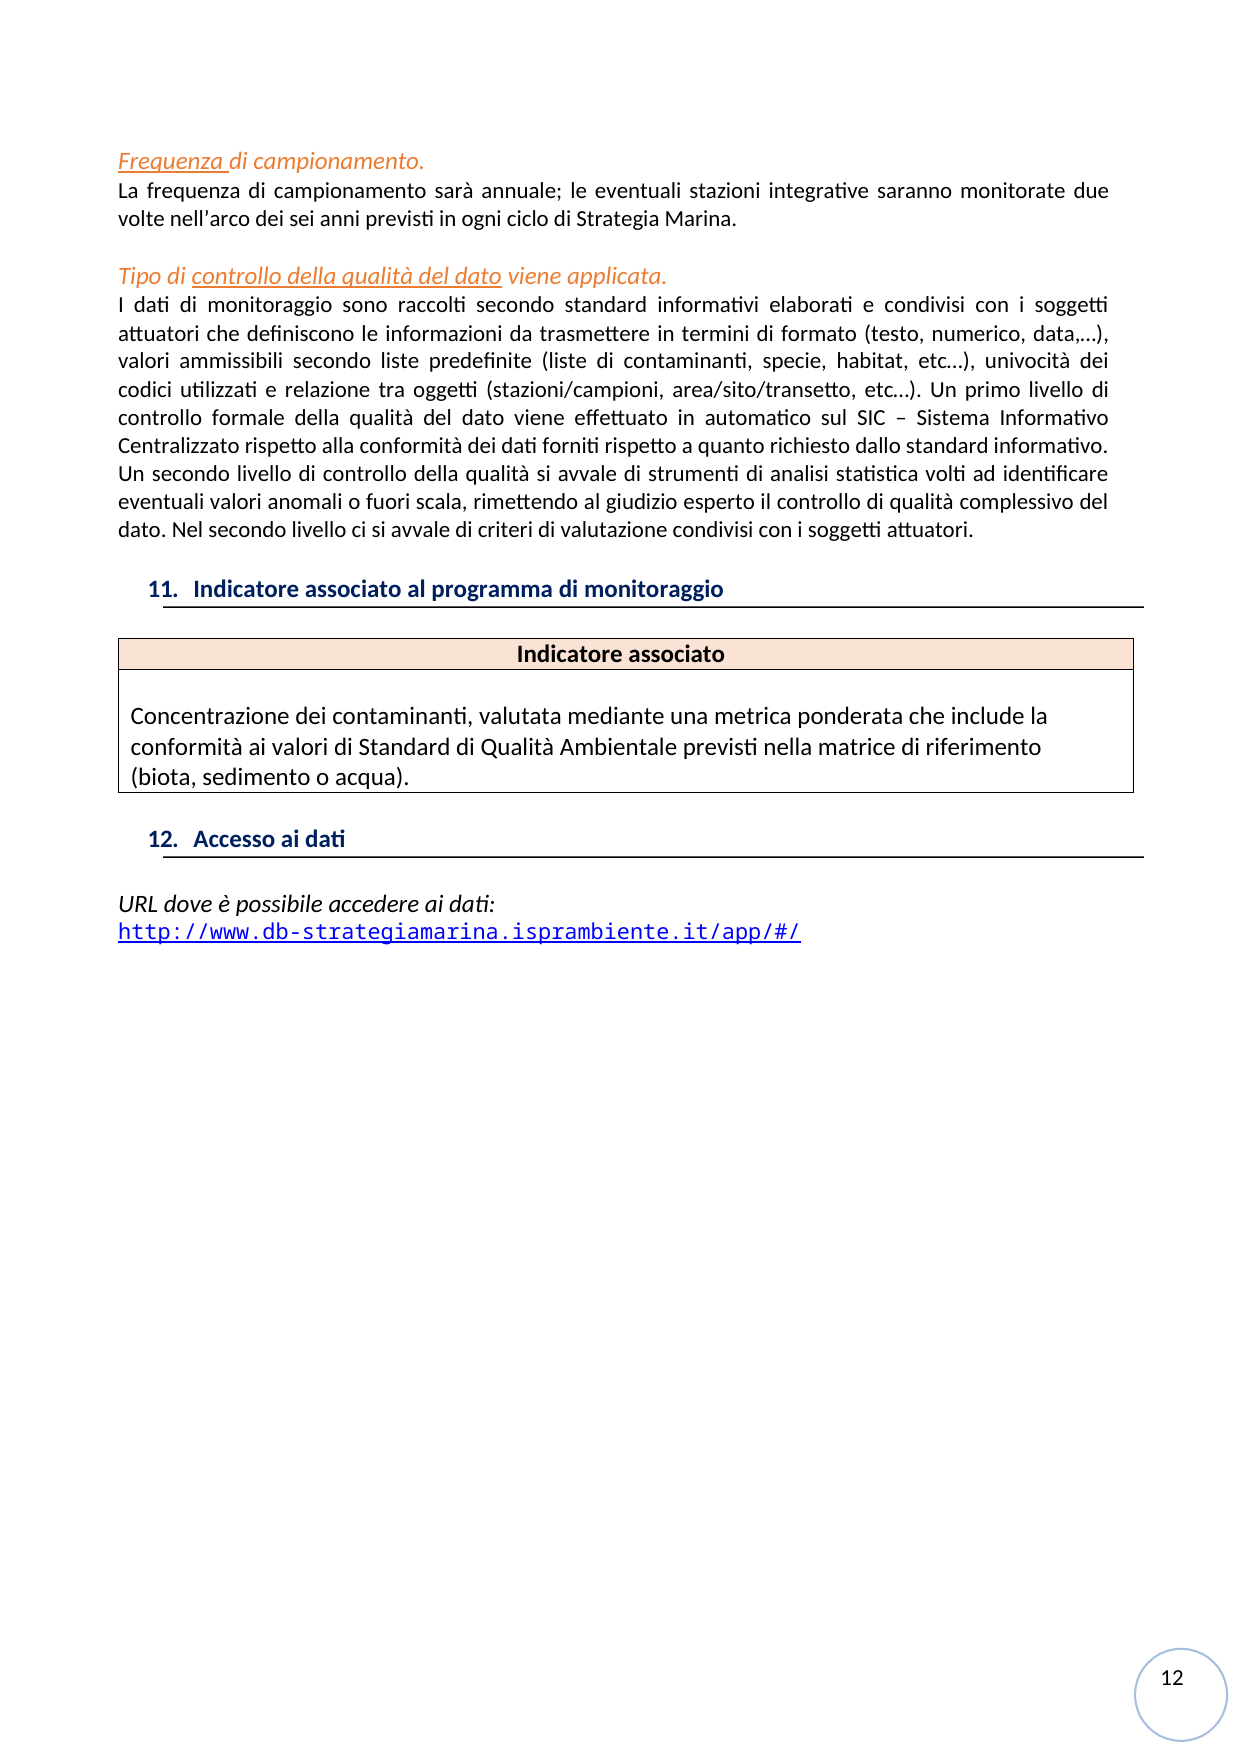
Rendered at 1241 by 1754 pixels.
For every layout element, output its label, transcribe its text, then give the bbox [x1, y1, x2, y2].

subtitle URL dove è possibile accedere ai dati: [118, 888, 1176, 919]
text http://www.db-strategiamarina.isprambiente.it/app/#/ [118, 919, 1176, 944]
text La frequenza di campionamento sarà annuale; le eventuali stazioni integrative saranno monitorate due volte nell’arco dei sei anni previsti in ogni ciclo di Strategia Marina. [118, 176, 1111, 232]
table_cell Concentrazione dei contaminanti, valutata mediante una metrica ponderata che include la conformità ai valori di Standard di Qualità Ambientale previsti nella matrice di riferimento (biota, sedimento o acqua). [119, 670, 1133, 792]
subtitle Tipo di controllo della qualità del dato viene applicata. [118, 260, 1176, 291]
text I dati di monitoraggio sono raccolti secondo standard informativi elaborati e condivisi con i soggetti attuatori che definiscono le informazioni da trasmettere in termini di formato (testo, numerico, data,…), valori ammissibili secondo liste predefinite (liste di contaminanti, specie, habitat, etc…), univocità dei codici utilizzati e relazione tra oggetti (stazioni/campioni, area/sito/transetto, etc…). Un primo livello di controllo formale della qualità del dato viene effettuato in automatico sul SIC – Sistema Informativo Centralizzato rispetto alla conformità dei dati forniti rispetto a quanto richiesto dallo standard informativo. Un secondo livello di controllo della qualità si avvale di strumenti di analisi statistica volti ad identificare eventuali valori anomali o fuori scala, rimettendo al giudizio esperto il controllo di qualità complessivo del dato. Nel secondo livello ci si avvale di criteri di valutazione condivisi con i soggetti attuatori. [118, 291, 1111, 543]
subtitle Frequenza di campionamento. [118, 146, 1176, 176]
subtitle Indicatore associato al programma di monitoraggio [147, 573, 1176, 604]
table_header Indicatore associato [119, 639, 1133, 669]
subtitle Accesso ai dati [147, 823, 1176, 854]
